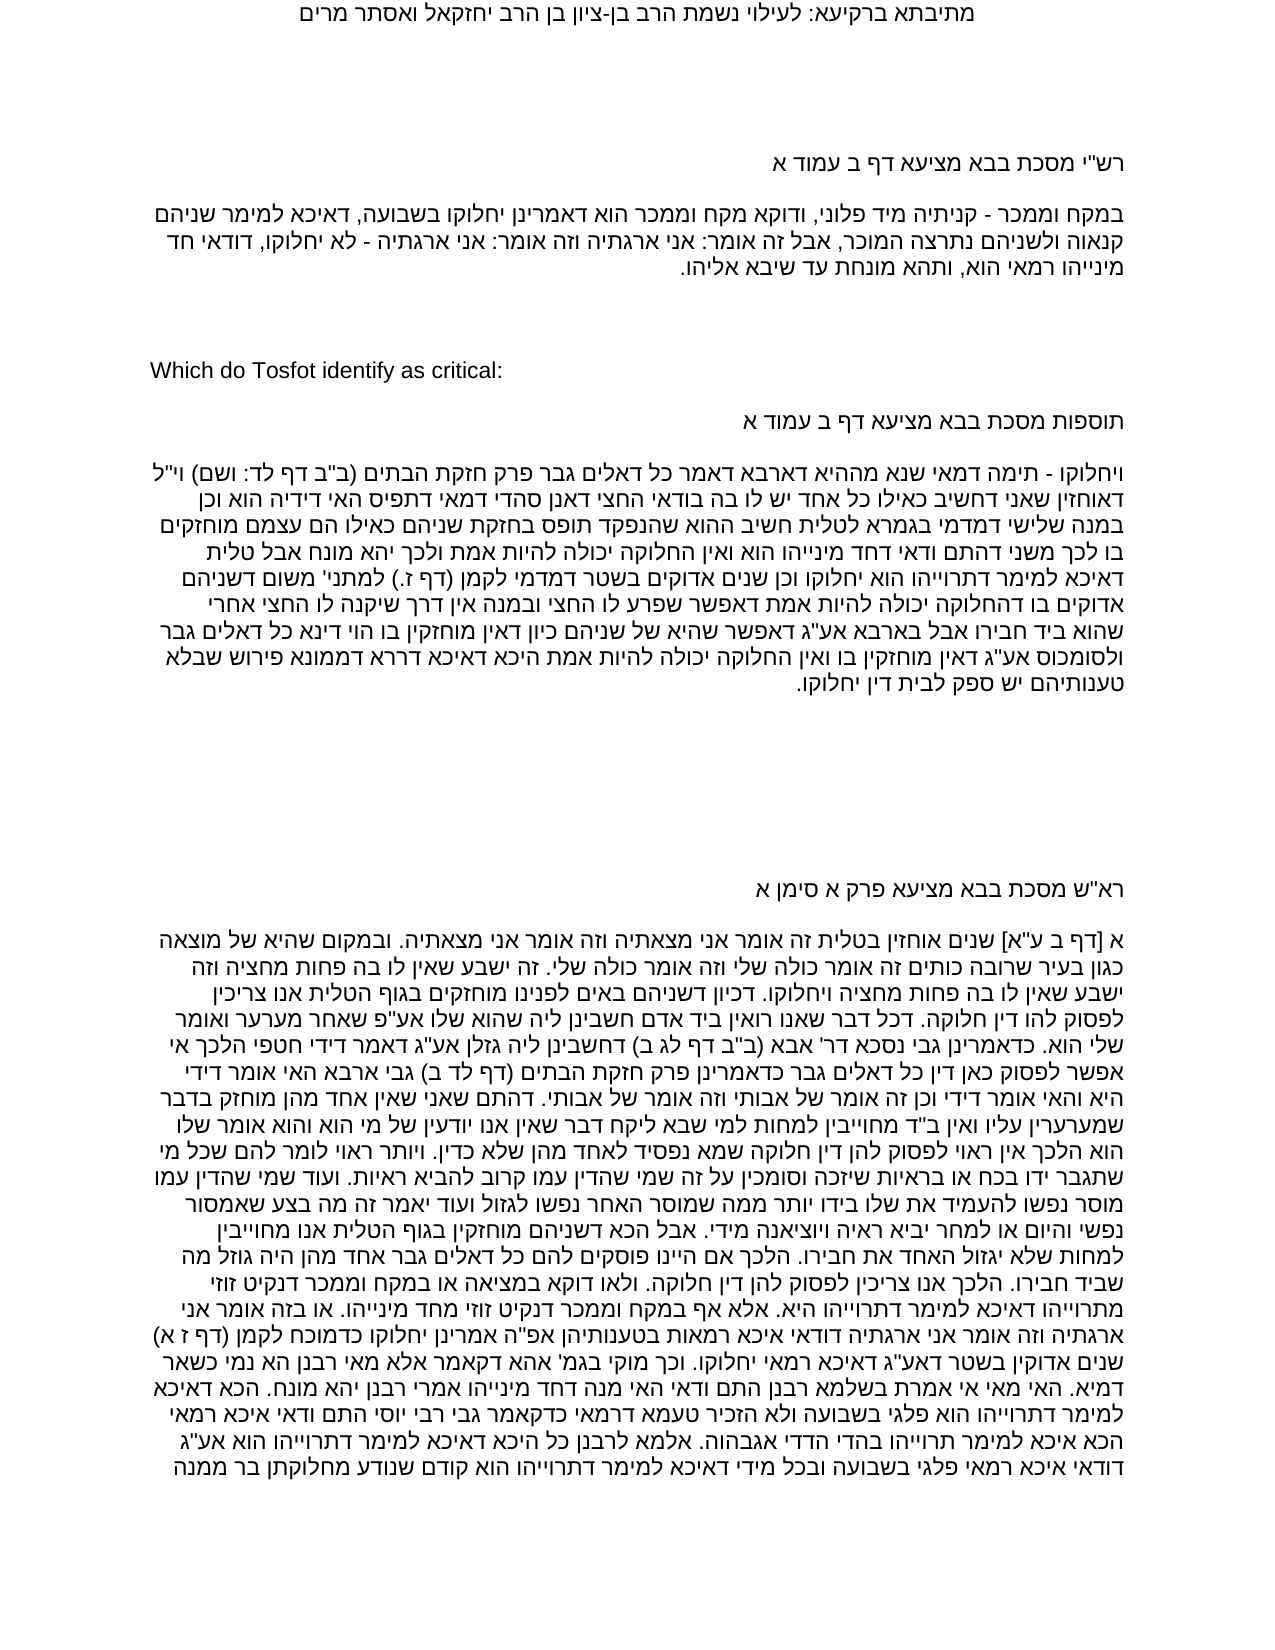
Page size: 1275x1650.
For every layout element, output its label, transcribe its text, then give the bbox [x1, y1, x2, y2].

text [150, 927, 1125, 1481]
text Which do Tosfot identify as critical: [150, 357, 1125, 383]
text רש"י מסכת בבא מציעא דף ב עמוד א [150, 150, 1125, 176]
text תוספות מסכת בבא מציעא דף ב עמוד א [150, 408, 1125, 434]
text במקח וממכר - קניתיה מיד פלוני, ודוקא מקח וממכר הוא דאמרינן יחלוקו בשבועה, דאיכא למימר שניהם קנאוה ולשניהם נתרצה המוכר, אבל זה אומר: אני ארגתיה וזה אומר: אני ארגתיה - לא יחלוקו, דודאי חד מינייהו רמאי הוא, ותהא מונחת עד שיבא אליהו. [150, 201, 1125, 280]
text רא"ש מסכת בבא מציעא פרק א סימן א [150, 876, 1125, 902]
text ויחלוקו - תימה דמאי שנא מההיא דארבא דאמר כל דאלים גבר פרק חזקת הבתים (ב"ב דף לד: ושם) וי"ל דאוחזין שאני דחשיב כאילו כל אחד יש לו בה בודאי החצי דאנן סהדי דמאי דתפיס האי דידיה הוא וכן במנה שלישי דמדמי בגמרא לטלית חשיב ההוא שהנפקד תופס בחזקת שניהם כאילו הם עצמם מוחזקים בו לכך משני דהתם ודאי דחד מינייהו הוא ואין החלוקה יכולה להיות אמת ולכך יהא מונח אבל טלית דאיכא למימר דתרוייהו הוא יחלוקו וכן שנים אדוקים בשטר דמדמי לקמן (דף ז.) למתני' משום דשניהם אדוקים בו דהחלוקה יכולה להיות אמת דאפשר שפרע לו החצי ובמנה אין דרך שיקנה לו החצי אחרי שהוא ביד חבירו אבל בארבא אע"ג דאפשר שהיא של שניהם כיון דאין מוחזקין בו הוי דינא כל דאלים גבר ולסומכוס אע"ג דאין מוחזקין בו ואין החלוקה יכולה להיות אמת היכא דאיכא דררא דממונא פירוש שבלא טענותיהם יש ספק לבית דין יחלוקו. [150, 459, 1125, 697]
